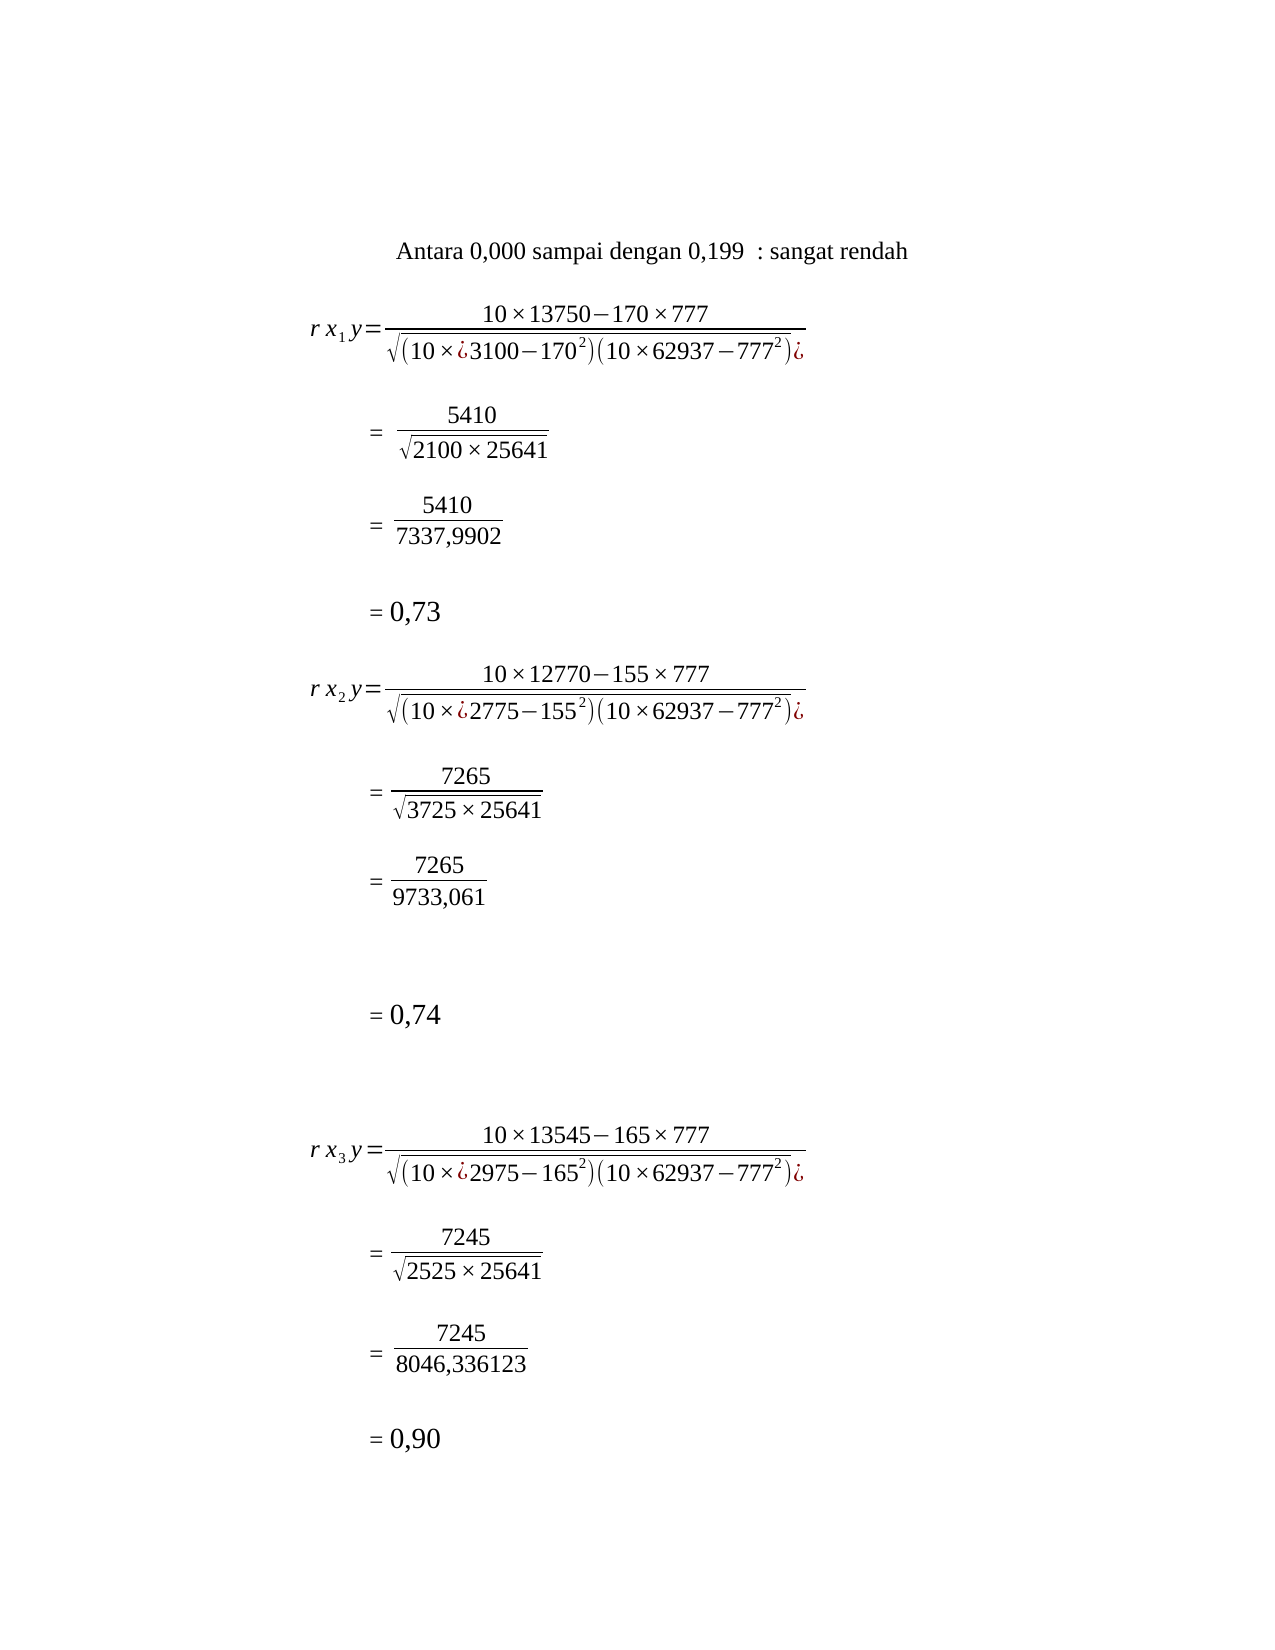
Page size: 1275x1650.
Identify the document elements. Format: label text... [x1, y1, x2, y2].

text = 0,90 [369, 1421, 1098, 1454]
text = 0,73 [369, 594, 1098, 627]
text Antara 0,000 sampai dengan 0,199 : sangat rendah [396, 236, 1098, 265]
text = [369, 402, 1098, 463]
text = [369, 762, 1098, 823]
text = [369, 1223, 1098, 1284]
text = 0,74 [369, 997, 1098, 1031]
text = [369, 492, 1098, 551]
text = [369, 852, 1098, 911]
text = [369, 1320, 1098, 1379]
